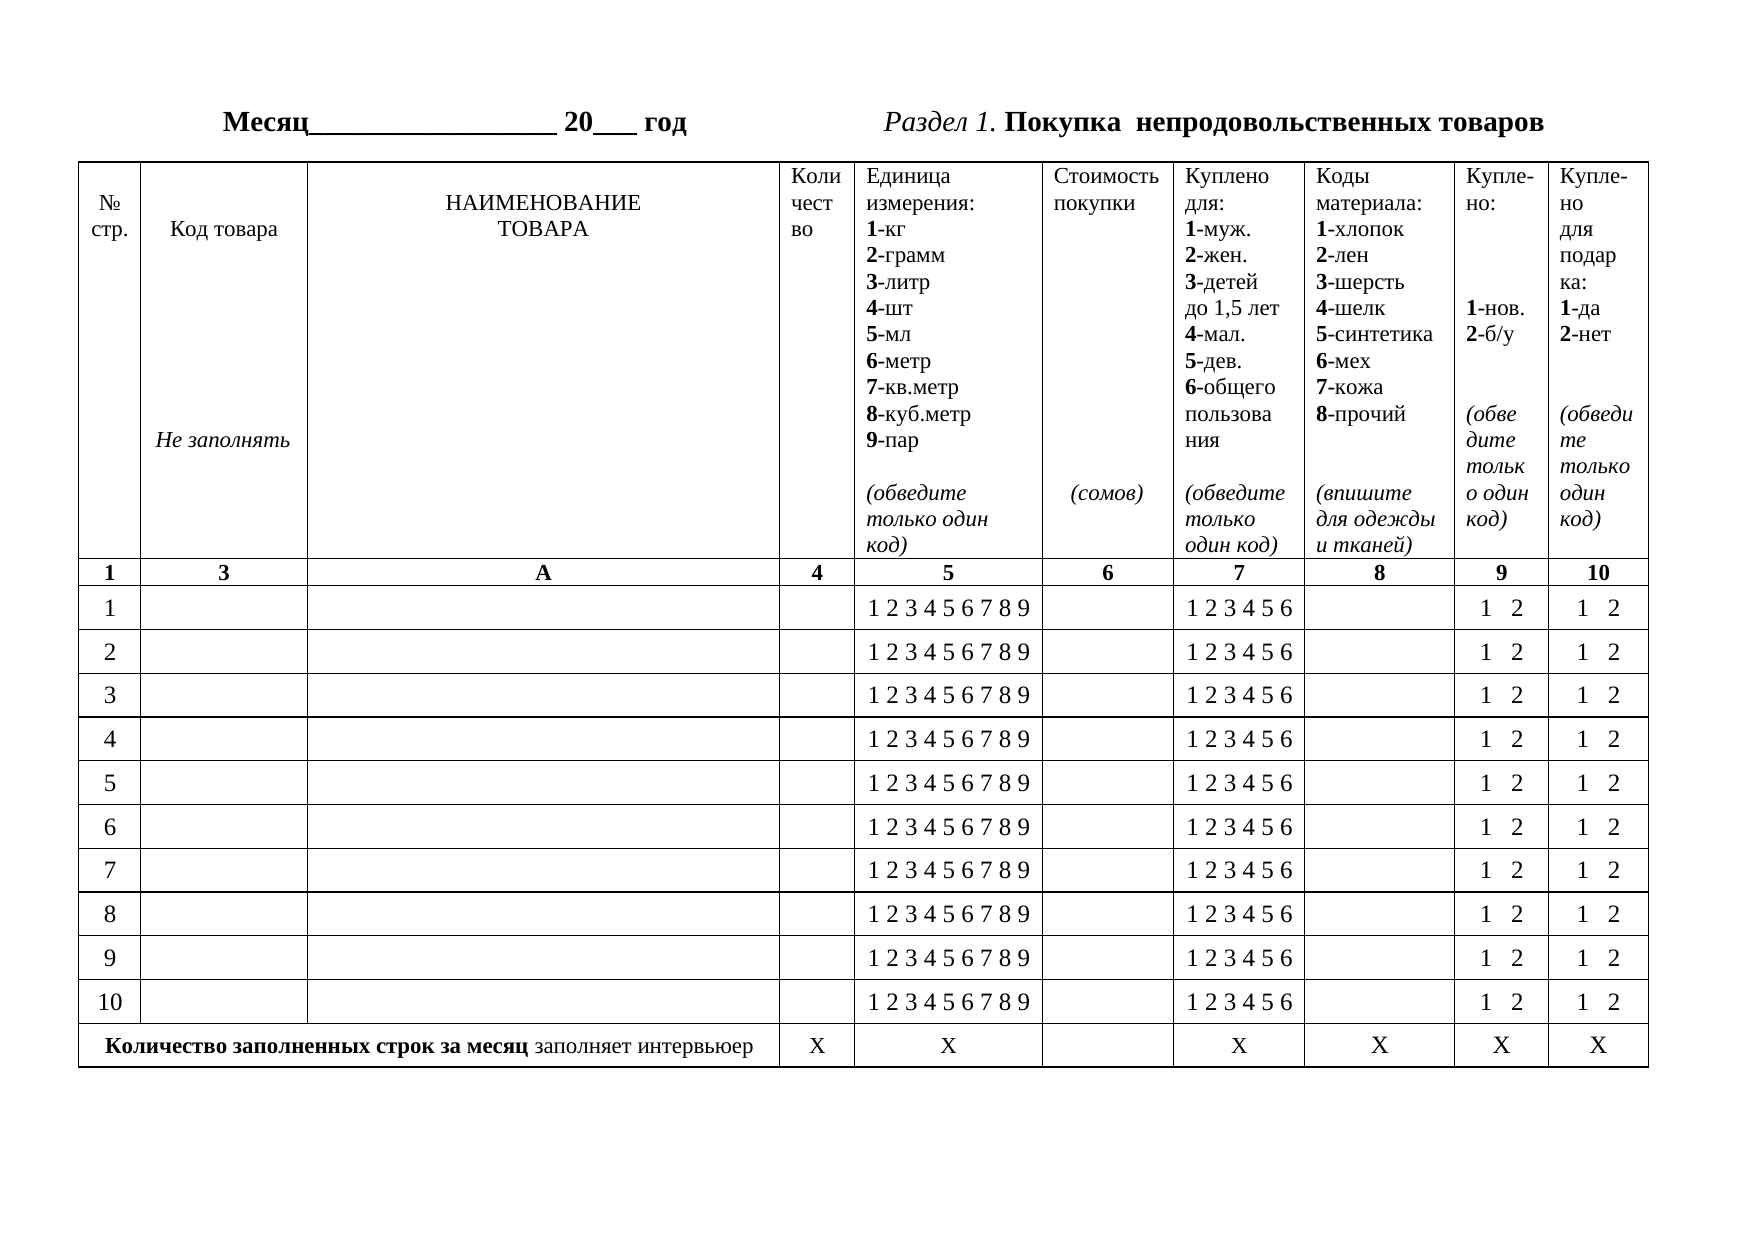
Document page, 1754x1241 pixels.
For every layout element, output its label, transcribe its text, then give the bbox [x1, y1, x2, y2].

table_cell [1043, 1024, 1173, 1066]
table_cell 1 2 [1455, 936, 1548, 979]
table_cell [780, 980, 854, 1023]
table_cell 1 2 [1549, 718, 1648, 760]
table_cell [1305, 674, 1454, 716]
table_cell Х [1174, 1024, 1304, 1066]
table_cell [1043, 805, 1173, 848]
table_cell [308, 893, 779, 935]
table_cell 1 [79, 586, 140, 629]
table_header Единица измерения: 1-кг 2-грамм 3-литр 4-шт 5-мл 6-метр 7-кв.метр 8-куб.метр 9-пар (обведите только один код) [855, 163, 1042, 558]
table_cell [1043, 674, 1173, 716]
table_cell [1305, 630, 1454, 673]
table_cell 1 2 3 4 5 6 [1174, 761, 1304, 804]
table_header Код товара Не заполнять [141, 163, 307, 558]
table_header НАИМЕНОВАНИЕ ТОВАРА [308, 163, 779, 558]
table_cell [141, 893, 307, 935]
table_cell [141, 980, 307, 1023]
table_cell [308, 718, 779, 760]
table_cell 1 2 3 4 5 6 7 8 9 [855, 586, 1042, 629]
table_cell 1 2 3 4 5 6 [1174, 805, 1304, 848]
table_cell 1 2 3 4 5 6 [1174, 936, 1304, 979]
table_cell [141, 849, 307, 891]
table_cell 5 [79, 761, 140, 804]
table_cell [308, 849, 779, 891]
table_cell 9 [79, 936, 140, 979]
table_cell [780, 718, 854, 760]
table_cell 1 2 3 4 5 6 [1174, 718, 1304, 760]
table_cell [1305, 849, 1454, 891]
table_cell [1043, 893, 1173, 935]
table_cell 1 2 3 4 5 6 7 8 9 [855, 805, 1042, 848]
table_header № стр. [79, 163, 140, 558]
table_cell [1043, 630, 1173, 673]
table_cell 10 [79, 980, 140, 1023]
table_cell 1 2 3 4 5 6 [1174, 674, 1304, 716]
table_cell 1 2 3 4 5 6 7 8 9 [855, 630, 1042, 673]
table_cell 1 2 3 4 5 6 [1174, 630, 1304, 673]
table_cell 10 [1549, 559, 1648, 585]
table_header Коли чество [780, 163, 854, 558]
table_cell 1 2 3 4 5 6 7 8 9 [855, 761, 1042, 804]
table_cell [780, 674, 854, 716]
table_cell [780, 849, 854, 891]
table_cell [308, 980, 779, 1023]
table_cell 1 2 3 4 5 6 [1174, 849, 1304, 891]
table_cell 5 [855, 559, 1042, 585]
table_cell [780, 805, 854, 848]
table_cell 1 2 [1549, 586, 1648, 629]
table_cell [141, 936, 307, 979]
table_cell 2 [79, 630, 140, 673]
table_cell [1043, 586, 1173, 629]
table_cell 1 2 [1455, 805, 1548, 848]
table_cell Х [1305, 1024, 1454, 1066]
table_cell [780, 936, 854, 979]
table_cell 3 [141, 559, 307, 585]
table_cell 4 [780, 559, 854, 585]
table_cell [1043, 980, 1173, 1023]
table_cell 1 2 [1455, 980, 1548, 1023]
table_cell 1 2 3 4 5 6 7 8 9 [855, 849, 1042, 891]
table_cell 1 2 3 4 5 6 7 8 9 [855, 893, 1042, 935]
table_cell 1 2 [1549, 893, 1648, 935]
table_cell 8 [1305, 559, 1454, 585]
table_cell [141, 674, 307, 716]
table_cell 6 [1043, 559, 1173, 585]
table_cell 1 2 [1455, 674, 1548, 716]
table_cell 1 2 [1455, 718, 1548, 760]
table_cell [308, 630, 779, 673]
table_cell [141, 630, 307, 673]
table_cell А [308, 559, 779, 585]
table_cell [1043, 718, 1173, 760]
table_cell 1 2 3 4 5 6 7 8 9 [855, 936, 1042, 979]
table_cell 1 2 [1549, 761, 1648, 804]
table_cell 1 2 3 4 5 6 [1174, 893, 1304, 935]
table_cell 1 2 [1455, 893, 1548, 935]
table_cell [308, 586, 779, 629]
table_cell [1305, 586, 1454, 629]
table_cell [1043, 936, 1173, 979]
table_header Стоимость покупки (сомов) [1043, 163, 1173, 558]
table_cell [1305, 936, 1454, 979]
table_cell 4 [79, 718, 140, 760]
table_cell 1 2 [1455, 761, 1548, 804]
table_cell 1 [79, 559, 140, 585]
table_cell 1 2 3 4 5 6 7 8 9 [855, 718, 1042, 760]
table_cell [308, 674, 779, 716]
table_cell [780, 586, 854, 629]
table_cell 9 [1455, 559, 1548, 585]
table_cell [1305, 980, 1454, 1023]
table_cell Х [780, 1024, 854, 1066]
table_cell [780, 761, 854, 804]
table_cell 1 2 [1549, 980, 1648, 1023]
table_cell [1305, 893, 1454, 935]
table_cell Х [1549, 1024, 1648, 1066]
table_cell [308, 805, 779, 848]
table_cell 1 2 [1549, 936, 1648, 979]
table_header Куплено для: 1-муж. 2-жен. 3-детей до 1,5 лет 4-мал. 5-дев. 6-общего пользова ния (обведите только один код) [1174, 163, 1304, 558]
table_cell Х [1455, 1024, 1548, 1066]
table_cell 1 2 [1549, 805, 1648, 848]
table_cell [308, 761, 779, 804]
table_cell [1043, 849, 1173, 891]
table_cell [308, 936, 779, 979]
table_cell [1305, 805, 1454, 848]
table_cell [1305, 718, 1454, 760]
text Месяц_________________ 20___ год Раздел 1. Покупка непродовольственных товаров [148, 104, 1606, 137]
table_cell 6 [79, 805, 140, 848]
table_cell 1 2 3 4 5 6 7 8 9 [855, 980, 1042, 1023]
table_cell [780, 630, 854, 673]
table_cell 7 [79, 849, 140, 891]
table_cell 1 2 3 4 5 6 [1174, 980, 1304, 1023]
table_cell 1 2 [1549, 630, 1648, 673]
table_cell [1043, 761, 1173, 804]
table_cell Х [855, 1024, 1042, 1066]
table_header Купле- но для подар ка: 1-да 2-нет (обведите только один код) [1549, 163, 1648, 558]
table_header Купле-но: 1-нов. 2-б/у (обве дите только один код) [1455, 163, 1548, 558]
table_cell 1 2 3 4 5 6 7 8 9 [855, 674, 1042, 716]
table_cell [1305, 761, 1454, 804]
table_cell [780, 893, 854, 935]
table_cell 1 2 [1455, 586, 1548, 629]
table_header Коды материала: 1-хлопок 2-лен 3-шерсть 4-шелк 5-синтетика 6-мех 7-кожа 8-прочий (впишите для одежды и тканей) [1305, 163, 1454, 558]
table_cell [141, 718, 307, 760]
table_cell [141, 761, 307, 804]
table_cell 7 [1174, 559, 1304, 585]
table_cell 1 2 [1455, 849, 1548, 891]
table_cell [141, 586, 307, 629]
table_cell Количество заполненных строк за месяц заполняет интервьюер [79, 1024, 779, 1066]
table_cell 8 [79, 893, 140, 935]
table_cell [141, 805, 307, 848]
table_cell 1 2 [1549, 674, 1648, 716]
table_cell 1 2 [1549, 849, 1648, 891]
table_cell 3 [79, 674, 140, 716]
table_cell 1 2 [1455, 630, 1548, 673]
table_cell 1 2 3 4 5 6 [1174, 586, 1304, 629]
